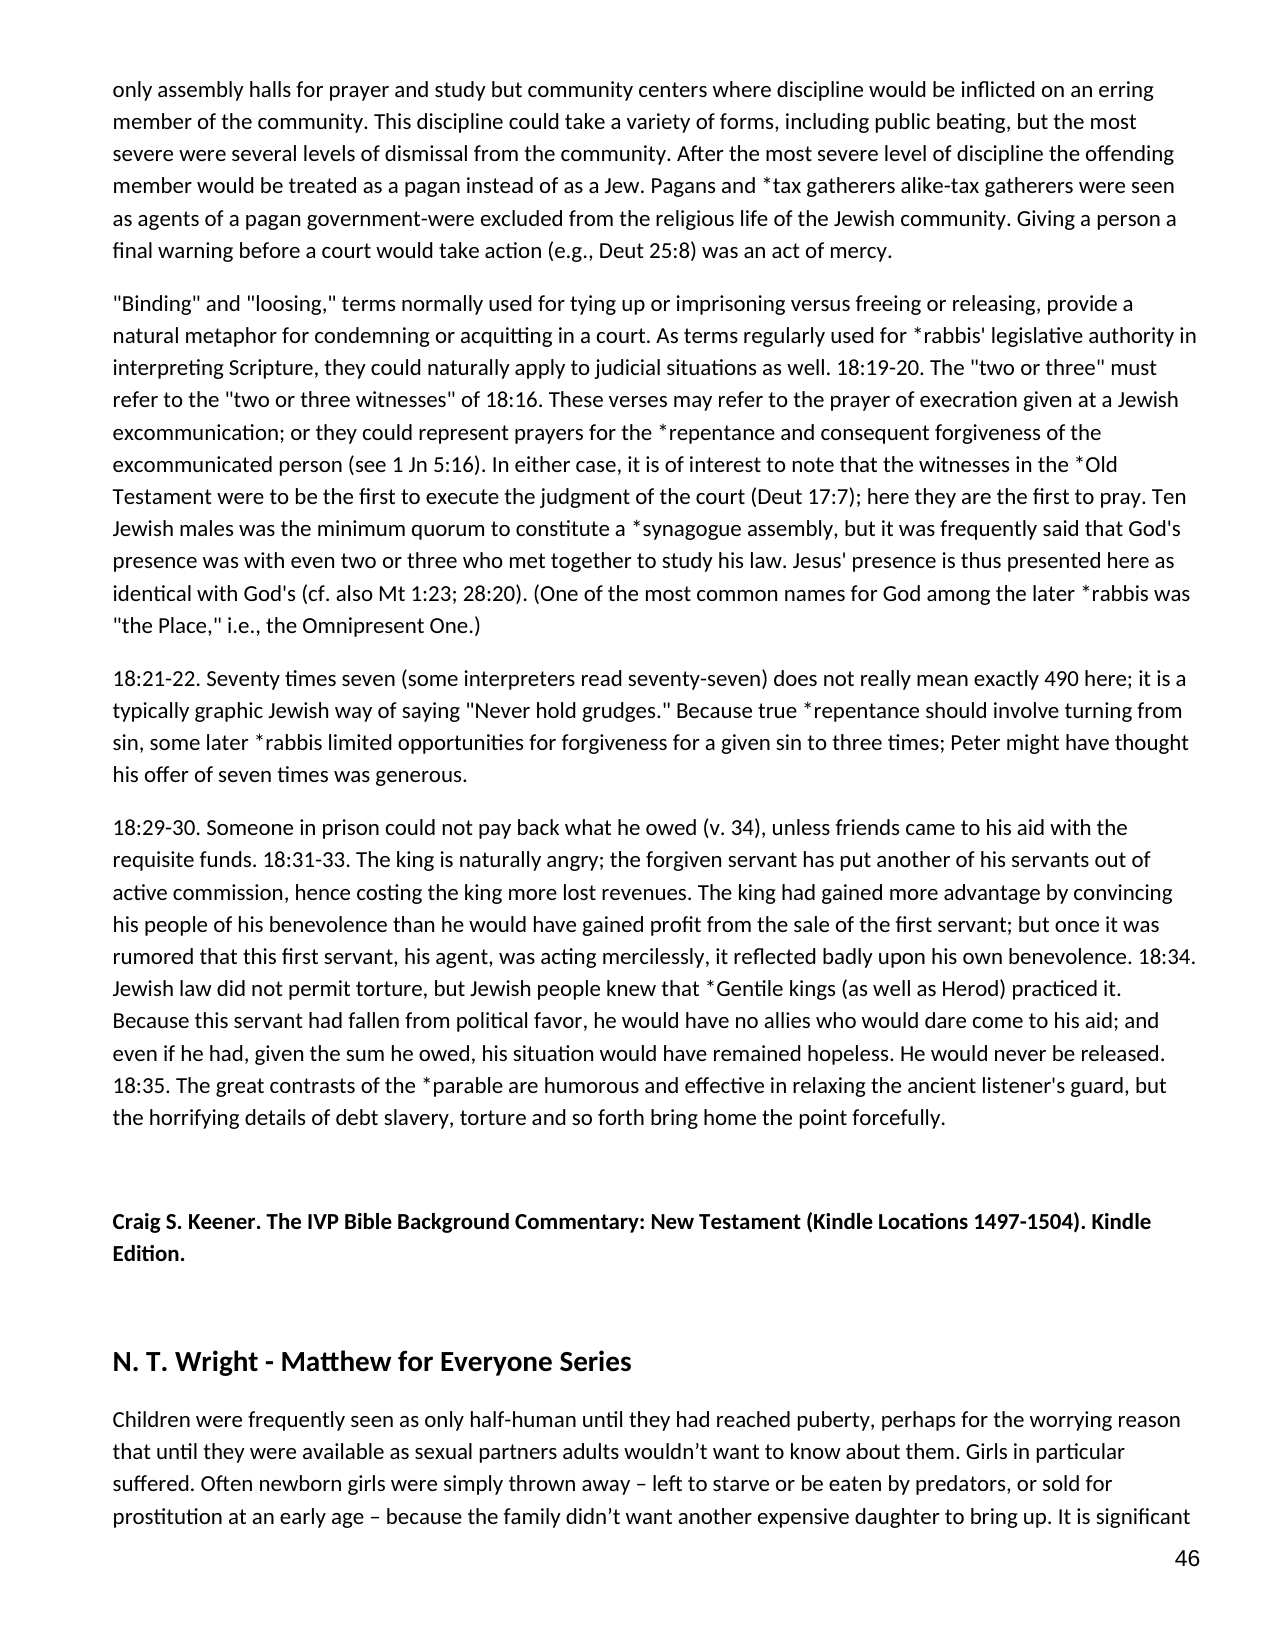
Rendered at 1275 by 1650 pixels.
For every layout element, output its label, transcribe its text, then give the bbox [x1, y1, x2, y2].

text 18:29-30. Someone in prison could not pay back what he owed (v. 34), unless friends came to his aid with the requisite funds. 18:31-33. The king is naturally angry; the forgiven servant has put another of his servants out of active commission, hence costing the king more lost revenues. The king had gained more advantage by convincing his people of his benevolence than he would have gained profit from the sale of the first servant; but once it was rumored that this first servant, his agent, was acting mercilessly, it reflected badly upon his own benevolence. 18:34. Jewish law did not permit torture, but Jewish people knew that *Gentile kings (as well as Herod) practiced it. Because this servant had fallen from political favor, he would have no allies who would dare come to his aid; and even if he had, given the sum he owed, his situation would have remained hopeless. He would never be released. 18:35. The great contrasts of the *parable are humorous and effective in relaxing the ancient listener's guard, but the horrifying details of debt slavery, torture and so forth bring home the point forcefully. [112, 813, 1200, 1131]
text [112, 1405, 1200, 1530]
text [112, 75, 1200, 264]
text N. T. Wright - Matthew for Everyone Series [112, 1343, 1200, 1379]
text "Binding" and "loosing," terms normally used for tying up or imprisoning versus freeing or releasing, provide a natural metaphor for condemning or acquitting in a court. As terms regularly used for *rabbis' legislative authority in interpreting Scripture, they could naturally apply to judicial situations as well. 18:19-20. The "two or three" must refer to the "two or three witnesses" of 18:16. These verses may refer to the prayer of execration given at a Jewish excommunication; or they could represent prayers for the *repentance and consequent forgiveness of the excommunicated person (see 1 Jn 5:16). In either case, it is of interest to note that the witnesses in the *Old Testament were to be the first to execute the judgment of the court (Deut 17:7); here they are the first to pray. Ten Jewish males was the minimum quorum to constitute a *synagogue assembly, but it was frequently said that God's presence was with even two or three who met together to study his law. Jesus' presence is thus presented here as identical with God's (cf. also Mt 1:23; 28:20). (One of the most common names for God among the later *rabbis was "the Place," i.e., the Omnipresent One.) [112, 289, 1200, 639]
text 18:21-22. Seventy times seven (some interpreters read seventy-seven) does not really mean exactly 490 here; it is a typically graphic Jewish way of saying "Never hold grudges." Because true *repentance should involve turning from sin, some later *rabbis limited opportunities for forgiveness for a given sin to three times; Peter might have thought his offer of seven times was generous. [112, 664, 1200, 788]
text Craig S. Keener. The IVP Bible Background Commentary: New Testament (Kindle Locations 1497-1504). Kindle Edition. [112, 1207, 1200, 1267]
